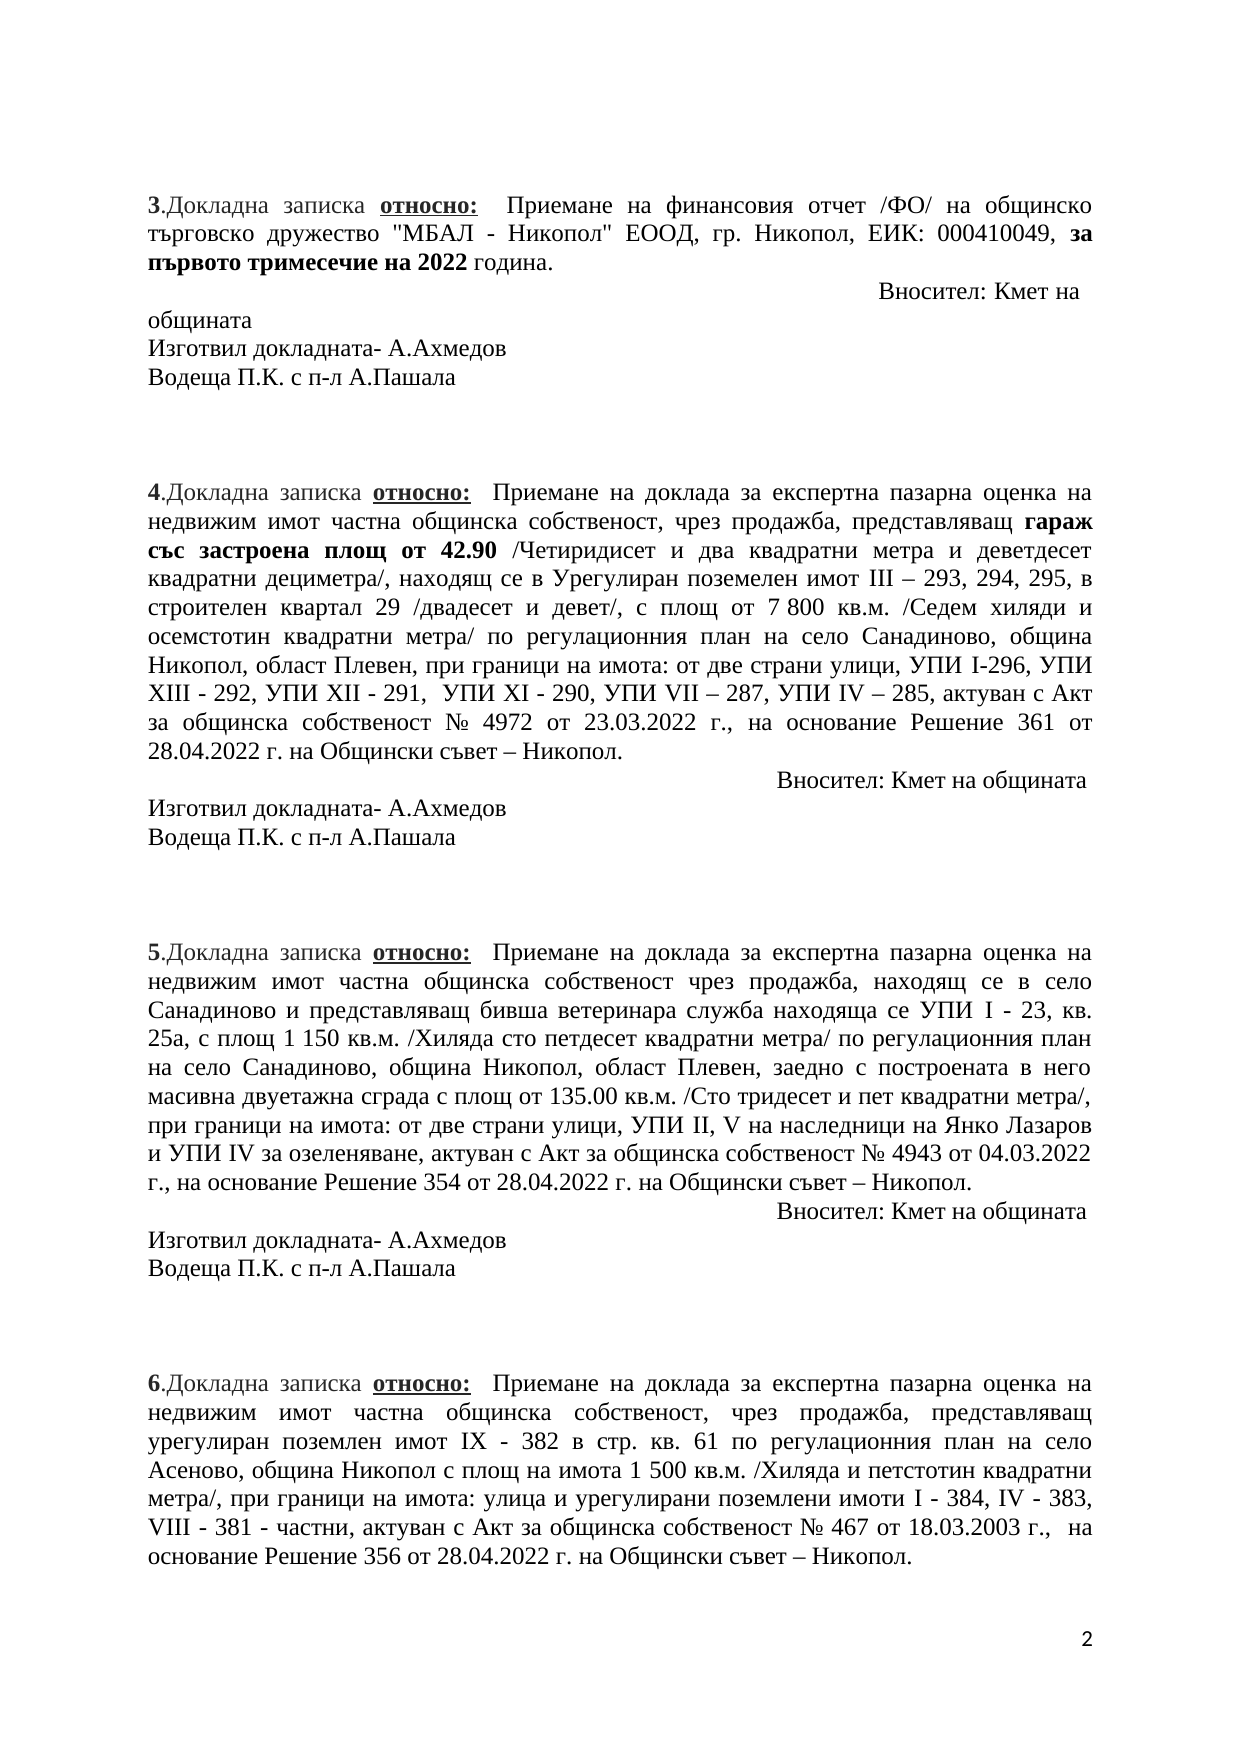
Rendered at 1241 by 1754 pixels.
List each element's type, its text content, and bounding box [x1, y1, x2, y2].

text Водеща П.К. с п-л А.Пашала [148, 1253, 1093, 1282]
text Изготвил докладната- А.Ахмедов [148, 793, 1093, 822]
text Водеща П.К. с п-л А.Пашала [148, 362, 1093, 391]
text 4.Докладна записка относно: Приемане на доклада за експертна пазарна оценка на недвижим имот частна общинска собственост, чрез продажба, представляващ гараж със застроена площ от 42.90 /Четиридисет и два квадратни метра и деветдесет квадратни дециметра/, находящ се в Урегулиран поземелен имот III – 293, 294, 295, в строителен квартал 29 /двадесет и девет/, с площ от 7 800 кв.м. /Седем хиляди и осемстотин квадратни метра/ по регулационния план на село Санадиново, община Никопол, област Плевен, при граници на имота: от две страни улици, УПИ I-296, УПИ XIII - 292, УПИ XII - 291, УПИ XI - 290, УПИ VII – 287, УПИ IV – 285, актуван с Акт за общинска собственост № 4972 от 23.03.2022 г., на основание Решение 361 от 28.04.2022 г. на Общински съвет – Никопол. [148, 477, 1093, 765]
text 5.Докладна записка относно: Приемане на доклада за експертна пазарна оценка на недвижим имот частна общинска собственост чрез продажба, находящ се в село Санадиново и представляващ бивша ветеринара служба находяща се УПИ I - 23, кв. 25а, с площ 1 150 кв.м. /Хиляда сто петдесет квадратни метра/ по регулационния план на село Санадиново, община Никопол, област Плевен, заедно с построената в него масивна двуетажна сграда с площ от 135.00 кв.м. /Сто тридесет и пет квадратни метра/, при граници на имота: от две страни улици, УПИ II, V на наследници на Янко Лазаров и УПИ IV за озеленяване, актуван с Акт за общинска собственост № 4943 от 04.03.2022 г., на основание Решение 354 от 28.04.2022 г. на Общински съвет – Никопол. [148, 937, 1093, 1196]
text Изготвил докладната- А.Ахмедов [148, 333, 1093, 362]
text Вносител: Кмет на общината [590, 1196, 1093, 1225]
text Изготвил докладната- А.Ахмедов [148, 1225, 1093, 1253]
text Водеща П.К. с п-л А.Пашала [148, 822, 1093, 851]
text 6.Докладна записка относно: Приемане на доклада за експертна пазарна оценка на недвижим имот частна общинска собственост, чрез продажба, представляващ урегулиран поземлен имот IX - 382 в стр. кв. 61 по регулационния план на село Асеново, община Никопол с площ на имота 1 500 кв.м. /Хиляда и петстотин квадратни метра/, при граници на имота: улица и урегулирани поземлени имоти I - 384, IV - 383, VIII - 381 - частни, актуван с Акт за общинска собственост № 467 от 18.03.2003 г., на основание Решение 356 от 28.04.2022 г. на Общински съвет – Никопол. [148, 1368, 1093, 1570]
text Вносител: Кмет на общината [148, 276, 1093, 333]
text Вносител: Кмет на общината [590, 765, 1093, 793]
text 3.Докладна записка относно: Приемане на финансовия отчет /ФО/ на общинско търговско дружество "МБАЛ - Никопол" ЕООД, гр. Никопол, ЕИК: 000410049, за първото тримесечие на 2022 година. [148, 190, 1093, 276]
